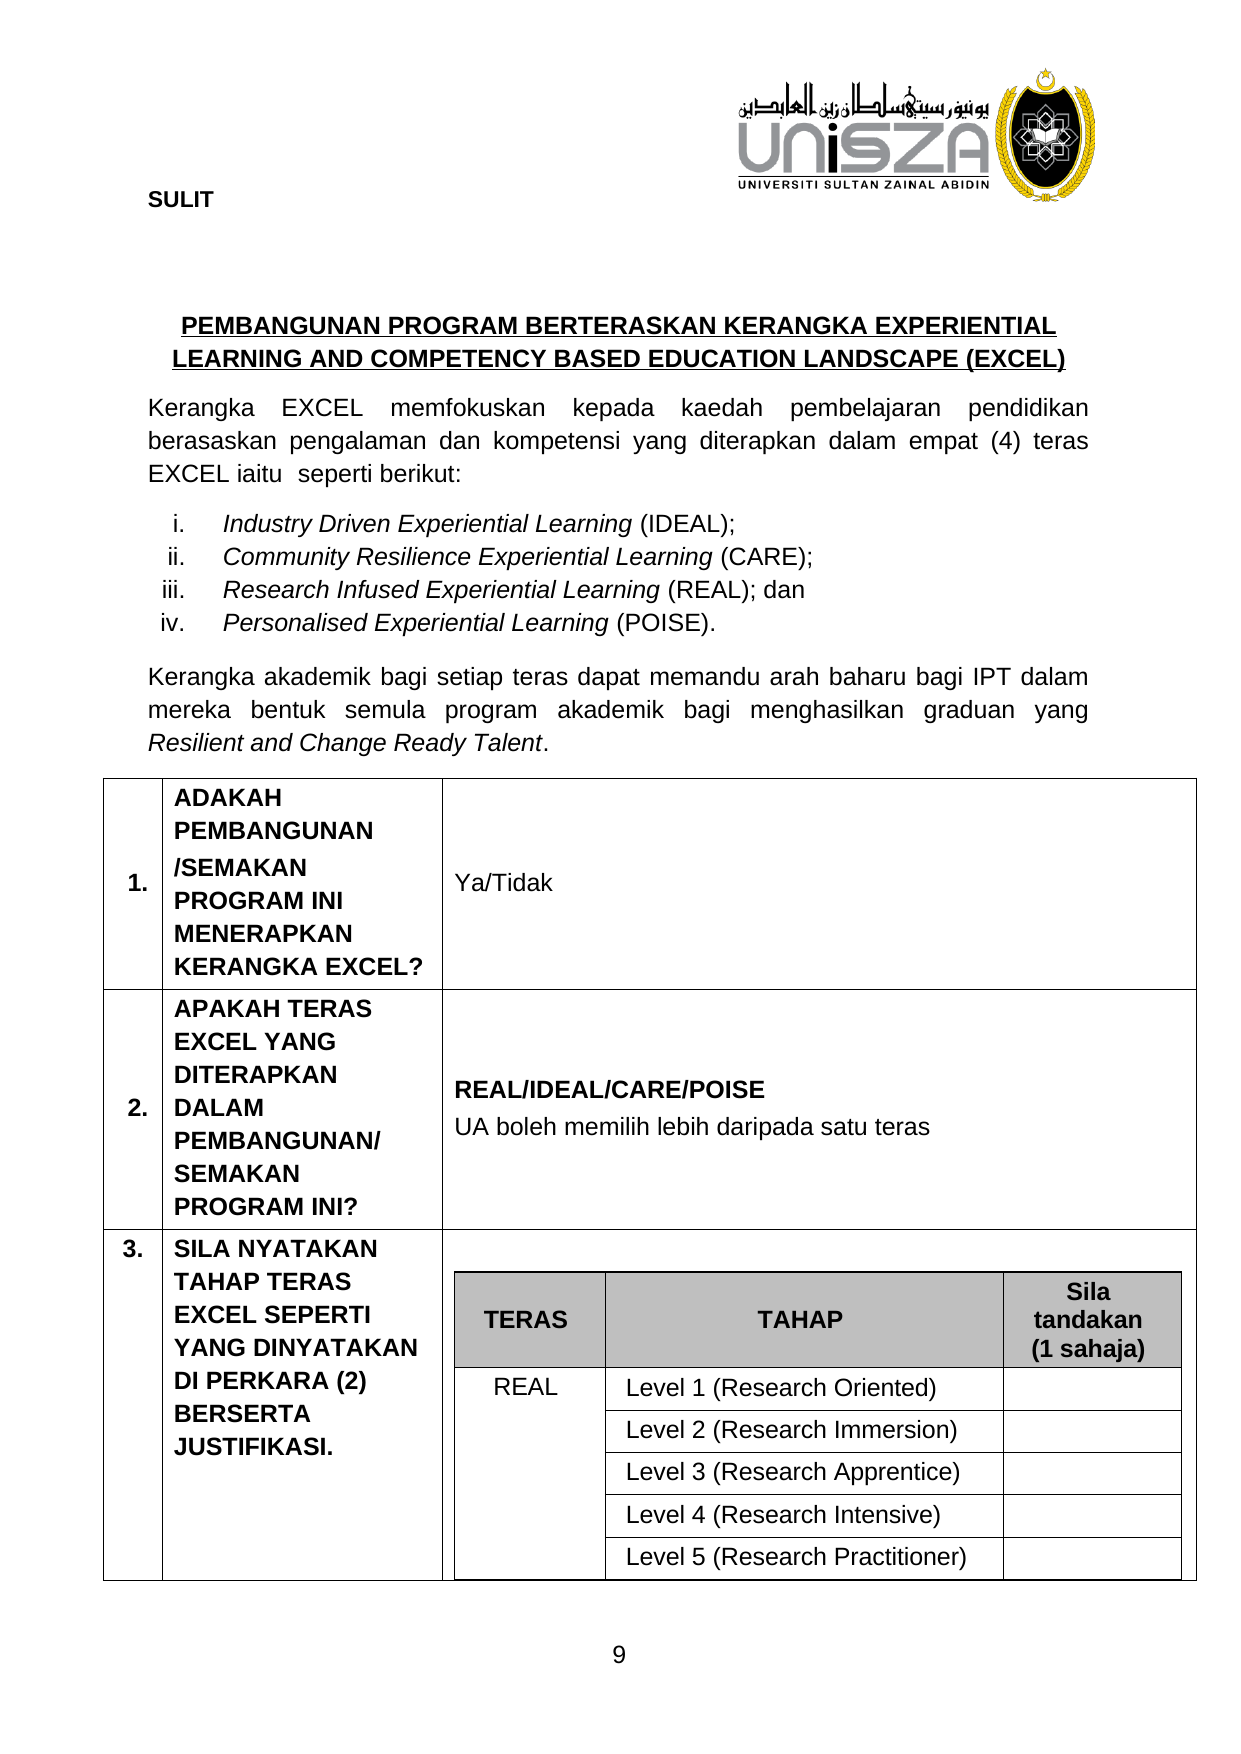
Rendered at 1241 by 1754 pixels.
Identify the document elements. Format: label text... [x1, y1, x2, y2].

table_cell APAKAH TERAS EXCEL YANG DITERAPKAN DALAM PEMBANGUNAN/ SEMAKAN PROGRAM INI? [163, 990, 442, 1229]
table_header Ya/Tidak [443, 779, 1196, 989]
table_cell 3. [104, 1230, 162, 1580]
text Kerangka akademik bagi setiap teras dapat memandu arah baharu bagi IPT dalam mereka bentuk semula program akademik bagi menghasilkan graduan yang Resilient and Change Ready Talent. [148, 662, 1090, 757]
list Research Infused Experiential Learning (REAL); dan [185, 575, 1090, 604]
text PEMBANGUNAN PROGRAM BERTERASKAN KERANGKA EXPERIENTIAL LEARNING AND COMPETENCY BASED EDUCATION LANDSCAPE (EXCEL) [148, 311, 1090, 372]
list Personalised Experiential Learning (POISE). [185, 608, 1090, 637]
table_cell 2. [104, 990, 162, 1229]
table_cell [443, 1230, 1196, 1580]
text Kerangka EXCEL memfokuskan kepada kaedah pembelajaran pendidikan berasaskan pengalaman dan kompetensi yang diterapkan dalam empat (4) teras EXCEL iaitu seperti berikut: [148, 393, 1090, 488]
table_cell REAL/IDEAL/CARE/POISE UA boleh memilih lebih daripada satu teras [443, 990, 1196, 1229]
table_cell SILA NYATAKAN TAHAP TERAS EXCEL SEPERTI YANG DINYATAKAN DI PERKARA (2) BERSERTA JUSTIFIKASI. [163, 1230, 442, 1580]
picture [737, 66, 1095, 202]
table_header 1. [104, 779, 162, 989]
list Industry Driven Experiential Learning (IDEAL); [185, 509, 1090, 538]
table_header ADAKAH PEMBANGUNAN /SEMAKAN PROGRAM INI MENERAPKAN KERANGKA EXCEL? [163, 779, 442, 989]
list Community Resilience Experiential Learning (CARE); [185, 542, 1090, 571]
